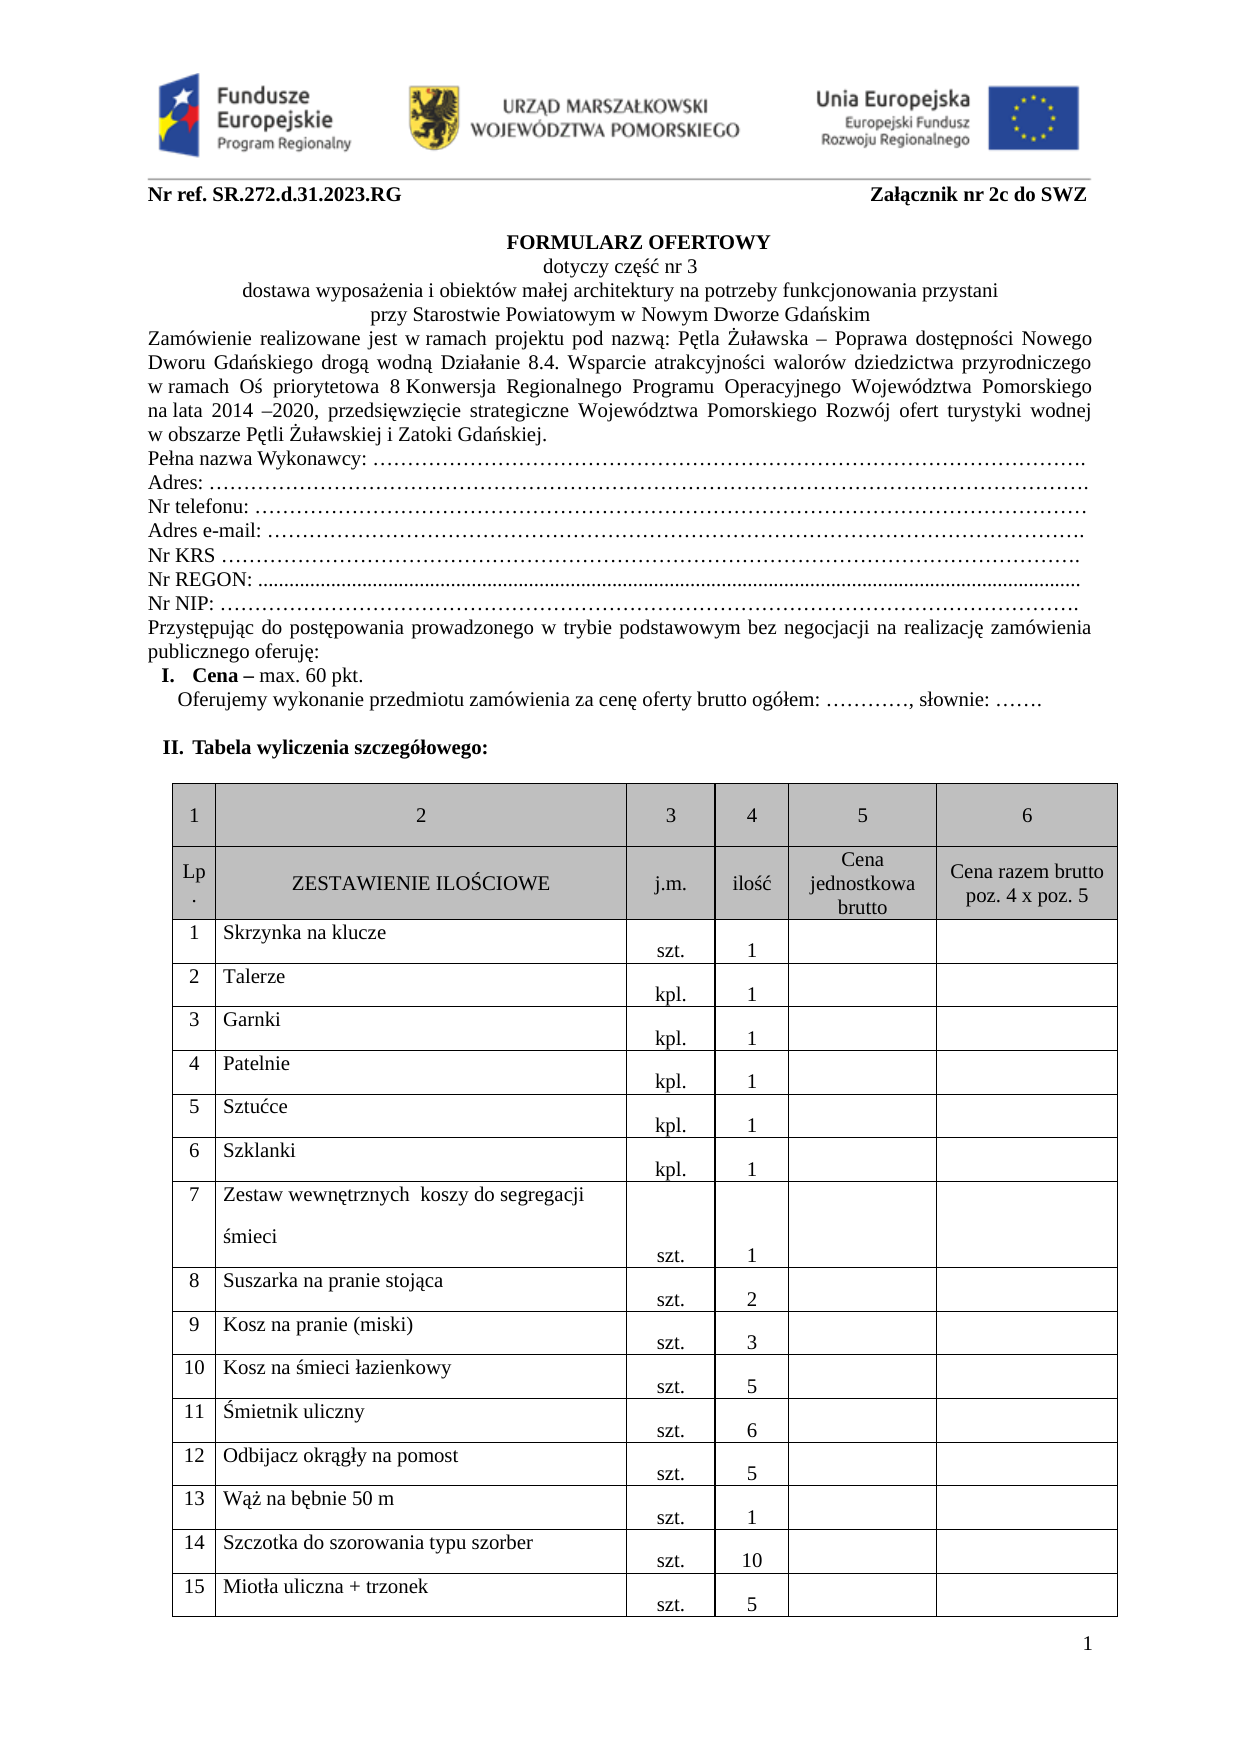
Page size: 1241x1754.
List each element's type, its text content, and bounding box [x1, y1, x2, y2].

table_cell Śmietnik uliczny [216, 1399, 626, 1442]
table_cell [789, 1182, 936, 1267]
table_cell 1 [716, 920, 788, 962]
table_cell [789, 1530, 936, 1572]
text Nr KRS ……………………………………………………………………………………………………………. [148, 542, 1093, 567]
table_cell Suszarka na pranie stojąca [216, 1268, 626, 1311]
table_cell Skrzynka na klucze [216, 920, 626, 962]
table_cell [937, 1443, 1117, 1485]
table_cell 1 [173, 920, 215, 962]
table_cell Lp. [173, 847, 215, 919]
picture [147, 73, 1093, 182]
table_cell 5 [716, 1443, 788, 1485]
table_cell kpl. [627, 1007, 714, 1050]
table_cell [937, 920, 1117, 962]
table_cell szt. [627, 1574, 714, 1616]
table_cell ZESTAWIENIE ILOŚCIOWE [216, 847, 626, 919]
table_cell [789, 1443, 936, 1485]
table_cell 5 [716, 1355, 788, 1398]
table_cell 5 [173, 1095, 215, 1137]
table_cell 15 [173, 1574, 215, 1616]
list Oferujemy wykonanie przedmiotu zamówienia za cenę oferty brutto ogółem: …………, słownie: ……. [177, 687, 1093, 711]
table_cell [937, 964, 1117, 1006]
table_cell 10 [173, 1355, 215, 1398]
table_cell [937, 1007, 1117, 1050]
table_header 1 [173, 784, 215, 846]
table_cell Garnki [216, 1007, 626, 1050]
table_cell 6 [173, 1138, 215, 1181]
text dostawa wyposażenia i obiektów małej architektury na potrzeby funkcjonowania przystani [148, 278, 1093, 302]
list Cena – max. 60 pkt. [161, 663, 1093, 687]
table_cell [789, 1007, 936, 1050]
table_cell kpl. [627, 1138, 714, 1181]
table_cell [937, 1574, 1117, 1616]
table_cell 12 [173, 1443, 215, 1485]
list Tabela wyliczenia szczegółowego: [162, 735, 1093, 759]
table_cell 1 [716, 1486, 788, 1529]
table_cell [789, 1312, 936, 1354]
table_cell [789, 1268, 936, 1311]
text FORMULARZ OFERTOWY [185, 230, 1093, 254]
table_cell szt. [627, 1312, 714, 1354]
table_cell [789, 1399, 936, 1442]
table_cell [937, 1138, 1117, 1181]
table_cell 10 [716, 1530, 788, 1572]
text Nr NIP: ……………………………………………………………………………………………………………. [148, 591, 1093, 615]
table_cell szt. [627, 1182, 714, 1267]
table_cell 6 [716, 1399, 788, 1442]
text Nr REGON: .............................................................................................................................................................. [148, 567, 1093, 591]
table_cell [937, 1312, 1117, 1354]
table_cell ilość [716, 847, 788, 919]
text Przystępując do postępowania prowadzonego w trybie podstawowym bez negocjacji na realizację zamówienia publicznego oferuję: [148, 615, 1093, 663]
table_cell [789, 964, 936, 1006]
table_cell szt. [627, 1443, 714, 1485]
table_header 3 [627, 784, 714, 846]
table_cell [789, 1095, 936, 1137]
table_cell [937, 1182, 1117, 1267]
text Zamówienie realizowane jest w ramach projektu pod nazwą: Pętla Żuławska – Poprawa dostępności Nowego Dworu Gdańskiego drogą wodną Działanie 8.4. Wsparcie atrakcyjności walorów dziedzictwa przyrodniczego w ramach Oś priorytetowa 8 Konwersja Regionalnego Programu Operacyjnego Województwa Pomorskiego na lata 2014 –2020, przedsięwzięcie strategiczne Województwa Pomorskiego Rozwój ofert turystyki wodnej w obszarze Pętli Żuławskiej i Zatoki Gdańskiej. [148, 326, 1093, 446]
table_cell kpl. [627, 964, 714, 1006]
table_cell [789, 920, 936, 962]
table_cell [789, 1138, 936, 1181]
table_cell [789, 1486, 936, 1529]
table_cell kpl. [627, 1095, 714, 1137]
table_header 5 [789, 784, 936, 846]
table_cell [789, 1574, 936, 1616]
table_cell [937, 1486, 1117, 1529]
table_cell j.m. [627, 847, 714, 919]
table_cell 1 [716, 964, 788, 1006]
table_cell 4 [173, 1051, 215, 1093]
table_cell 1 [716, 1095, 788, 1137]
table_cell Kosz na śmieci łazienkowy [216, 1355, 626, 1398]
table_cell 3 [173, 1007, 215, 1050]
table_cell szt. [627, 1268, 714, 1311]
table_cell [937, 1268, 1117, 1311]
table_cell 14 [173, 1530, 215, 1572]
table_cell szt. [627, 1355, 714, 1398]
table_cell 7 [173, 1182, 215, 1267]
table_cell Wąż na bębnie 50 m [216, 1486, 626, 1529]
table_cell 1 [716, 1182, 788, 1267]
table_cell 9 [173, 1312, 215, 1354]
table_cell Cena jednostkowa brutto [789, 847, 936, 919]
table_cell Szklanki [216, 1138, 626, 1181]
table_cell 1 [716, 1138, 788, 1181]
table_cell [937, 1530, 1117, 1572]
text Pełna nazwa Wykonawcy: …………………………………………………………………………………………. [148, 446, 1093, 470]
text przy Starostwie Powiatowym w Nowym Dworze Gdańskim [148, 302, 1093, 326]
table_cell [789, 1355, 936, 1398]
table_cell szt. [627, 1486, 714, 1529]
table_cell kpl. [627, 1051, 714, 1093]
table_cell [937, 1355, 1117, 1398]
table_cell Talerze [216, 964, 626, 1006]
table_cell szt. [627, 1399, 714, 1442]
table_cell [937, 1095, 1117, 1137]
text dotyczy część nr 3 [148, 254, 1093, 278]
table_cell Cena razem brutto poz. 4 x poz. 5 [937, 847, 1117, 919]
table_header 4 [716, 784, 788, 846]
table_cell 13 [173, 1486, 215, 1529]
table_cell 8 [173, 1268, 215, 1311]
table_cell Patelnie [216, 1051, 626, 1093]
table_cell Sztućce [216, 1095, 626, 1137]
table_cell 5 [716, 1574, 788, 1616]
table_cell 11 [173, 1399, 215, 1442]
table_cell 2 [716, 1268, 788, 1311]
table_cell Zestaw wewnętrznych koszy do segregacji śmieci [216, 1182, 626, 1267]
table_header 6 [937, 784, 1117, 846]
table_cell Miotła uliczna + trzonek [216, 1574, 626, 1616]
text Adres: ………………………………………………………………………………………………………………. [148, 470, 1093, 494]
table_header 2 [216, 784, 626, 846]
table_cell [937, 1051, 1117, 1093]
table_cell Odbijacz okrągły na pomost [216, 1443, 626, 1485]
table_cell 2 [173, 964, 215, 1006]
table_cell [937, 1399, 1117, 1442]
table_cell Kosz na pranie (miski) [216, 1312, 626, 1354]
text Nr telefonu: ………………………………………………………………………………………………………… [148, 494, 1093, 518]
table_cell szt. [627, 920, 714, 962]
text Adres e-mail: ………………………………………………………………………………………………………. [148, 518, 1093, 542]
table_cell [789, 1051, 936, 1093]
table_cell szt. [627, 1530, 714, 1572]
table_cell Szczotka do szorowania typu szorber [216, 1530, 626, 1572]
table_cell 1 [716, 1051, 788, 1093]
text Nr ref. SR.272.d.31.2023.RG Załącznik nr 2c do SWZ [148, 182, 1093, 206]
table_cell 3 [716, 1312, 788, 1354]
table_cell 1 [716, 1007, 788, 1050]
